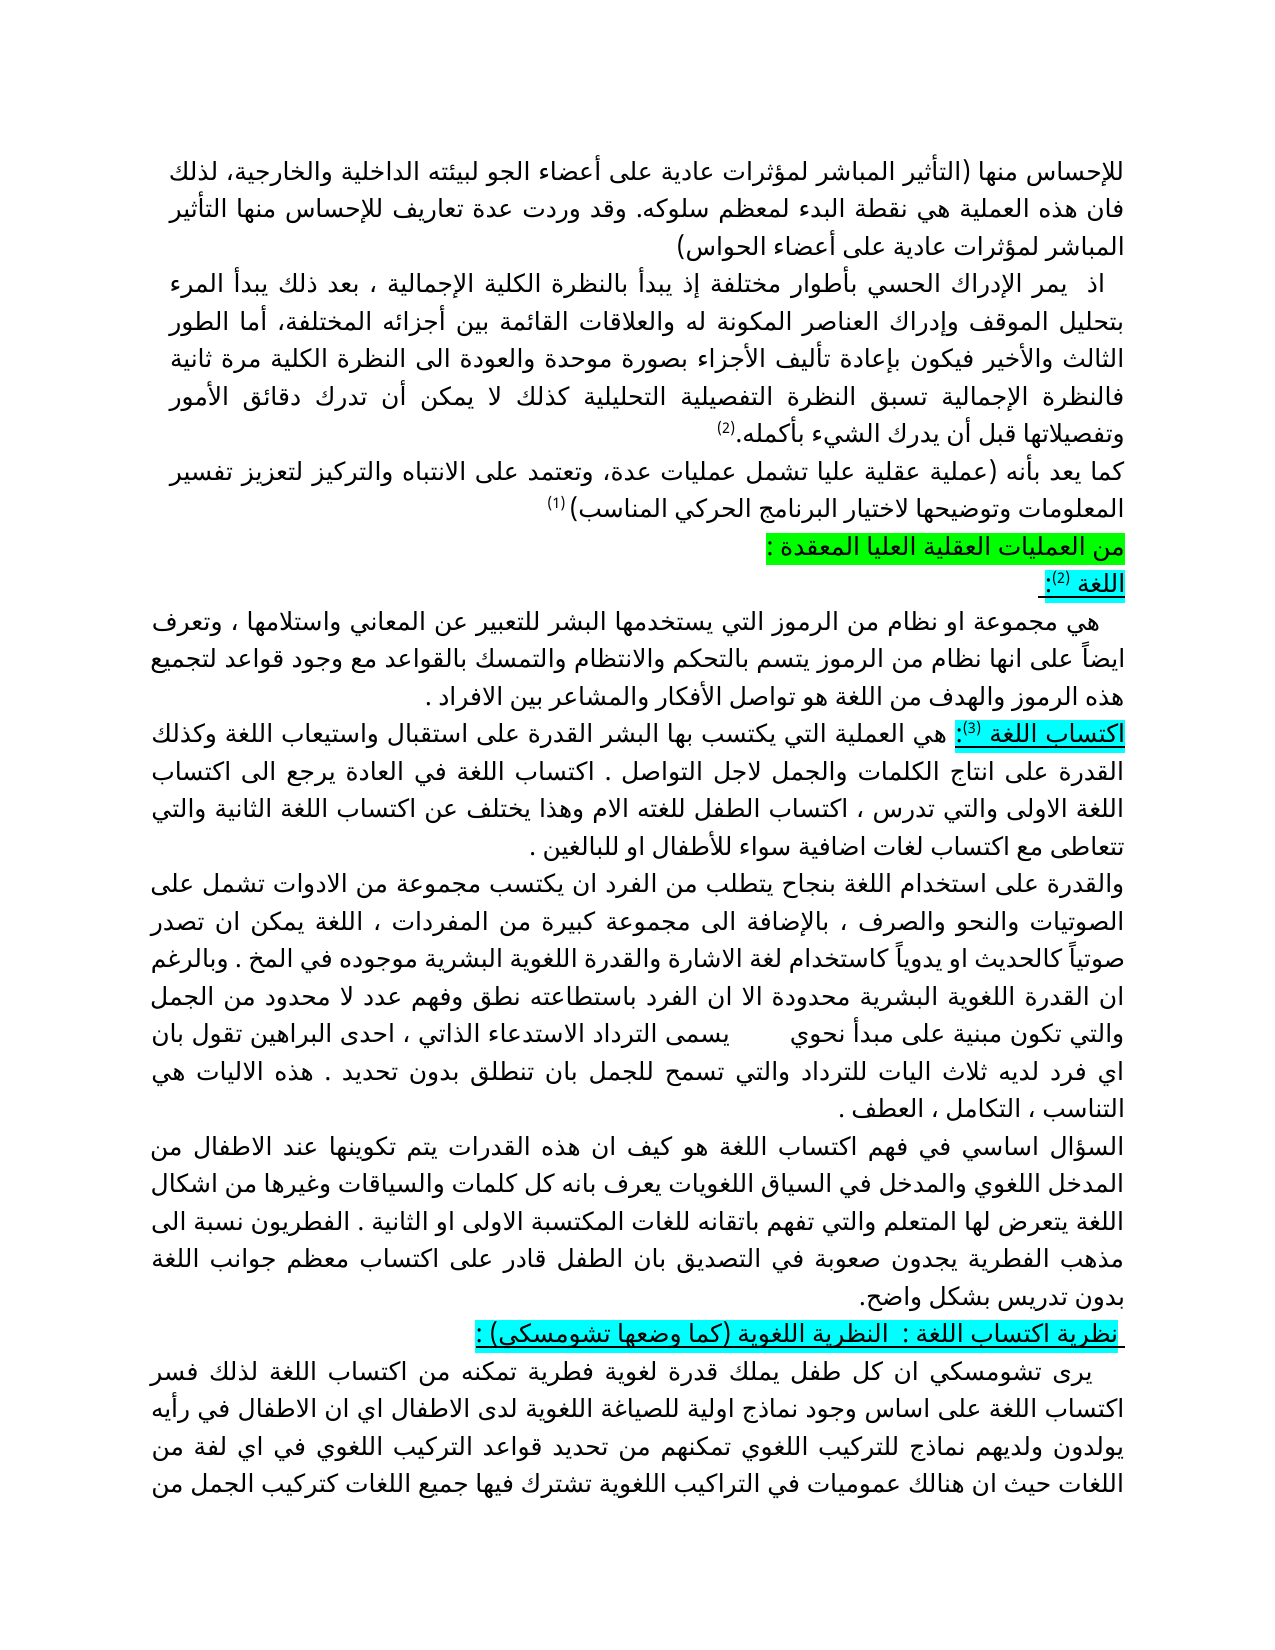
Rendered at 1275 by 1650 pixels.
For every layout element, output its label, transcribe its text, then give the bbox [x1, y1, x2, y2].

text من العمليات العقلية العليا المعقدة : [150, 525, 1125, 562]
text نظرية اكتساب اللغة : النظرية اللغوية (كما وضعها تشومسكي) : [150, 1312, 1125, 1350]
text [169, 150, 1125, 262]
text اكتساب اللغة (3): هي العملية التي يكتسب بها البشر القدرة على استقبال واستيعاب اللغة وكذلك القدرة على انتاج الكلمات والجمل لاجل التواصل . اكتساب اللغة في العادة يرجع الى اكتساب اللغة الاولى والتي تدرس ، اكتساب الطفل للغته الام وهذا يختلف عن اكتساب اللغة الثانية والتي تتعاطى مع اكتساب لغات اضافية سواء للأطفال او للبالغين . [150, 712, 1125, 862]
text هي مجموعة او نظام من الرموز التي يستخدمها البشر للتعبير عن المعاني واستلامها ، وتعرف ايضاً على انها نظام من الرموز يتسم بالتحكم والانتظام والتمسك بالقواعد مع وجود قواعد لتجميع هذه الرموز والهدف من اللغة هو تواصل الأفكار والمشاعر بين الافراد . [150, 600, 1125, 712]
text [150, 1350, 1125, 1500]
text والقدرة على استخدام اللغة بنجاح يتطلب من الفرد ان يكتسب مجموعة من الادوات تشمل على الصوتيات والنحو والصرف ، بالإضافة الى مجموعة كبيرة من المفردات ، اللغة يمكن ان تصدر صوتياً كالحديث او يدوياً كاستخدام لغة الاشارة والقدرة اللغوية البشرية موجوده في المخ . وبالرغم ان القدرة اللغوية البشرية محدودة الا ان الفرد باستطاعته نطق وفهم عدد لا محدود من الجمل والتي تكون مبنية على مبدأ نحوي يسمى الترداد الاستدعاء الذاتي ، احدى البراهين تقول بان اي فرد لديه ثلاث اليات للترداد والتي تسمح للجمل بان تنطلق بدون تحديد . هذه الاليات هي التناسب ، التكامل ، العطف . [150, 862, 1125, 1125]
text اذ يمر الإدراك الحسي بأطوار مختلفة إذ يبدأ بالنظرة الكلية الإجمالية ، بعد ذلك يبدأ المرء بتحليل الموقف وإدراك العناصر المكونة له والعلاقات القائمة بين أجزائه المختلفة، أما الطور الثالث والأخير فيكون بإعادة تأليف الأجزاء بصورة موحدة والعودة الى النظرة الكلية مرة ثانية فالنظرة الإجمالية تسبق النظرة التفصيلية التحليلية كذلك لا يمكن أن تدرك دقائق الأمور وتفصيلاتها قبل أن يدرك الشيء بأكمله.(2) [169, 262, 1125, 450]
text السؤال اساسي في فهم اكتساب اللغة هو كيف ان هذه القدرات يتم تكوينها عند الاطفال من المدخل اللغوي والمدخل في السياق اللغويات يعرف بانه كل كلمات والسياقات وغيرها من اشكال اللغة يتعرض لها المتعلم والتي تفهم باتقانه للغات المكتسبة الاولى او الثانية . الفطريون نسبة الى مذهب الفطرية يجدون صعوبة في التصديق بان الطفل قادر على اكتساب معظم جوانب اللغة بدون تدريس بشكل واضح. [150, 1125, 1125, 1312]
text اللغة (2): [150, 562, 1125, 600]
text كما يعد بأنه (عملية عقلية عليا تشمل عمليات عدة، وتعتمد على الانتباه والتركيز لتعزيز تفسير المعلومات وتوضيحها لاختيار البرنامج الحركي المناسب) (1) [169, 450, 1125, 525]
